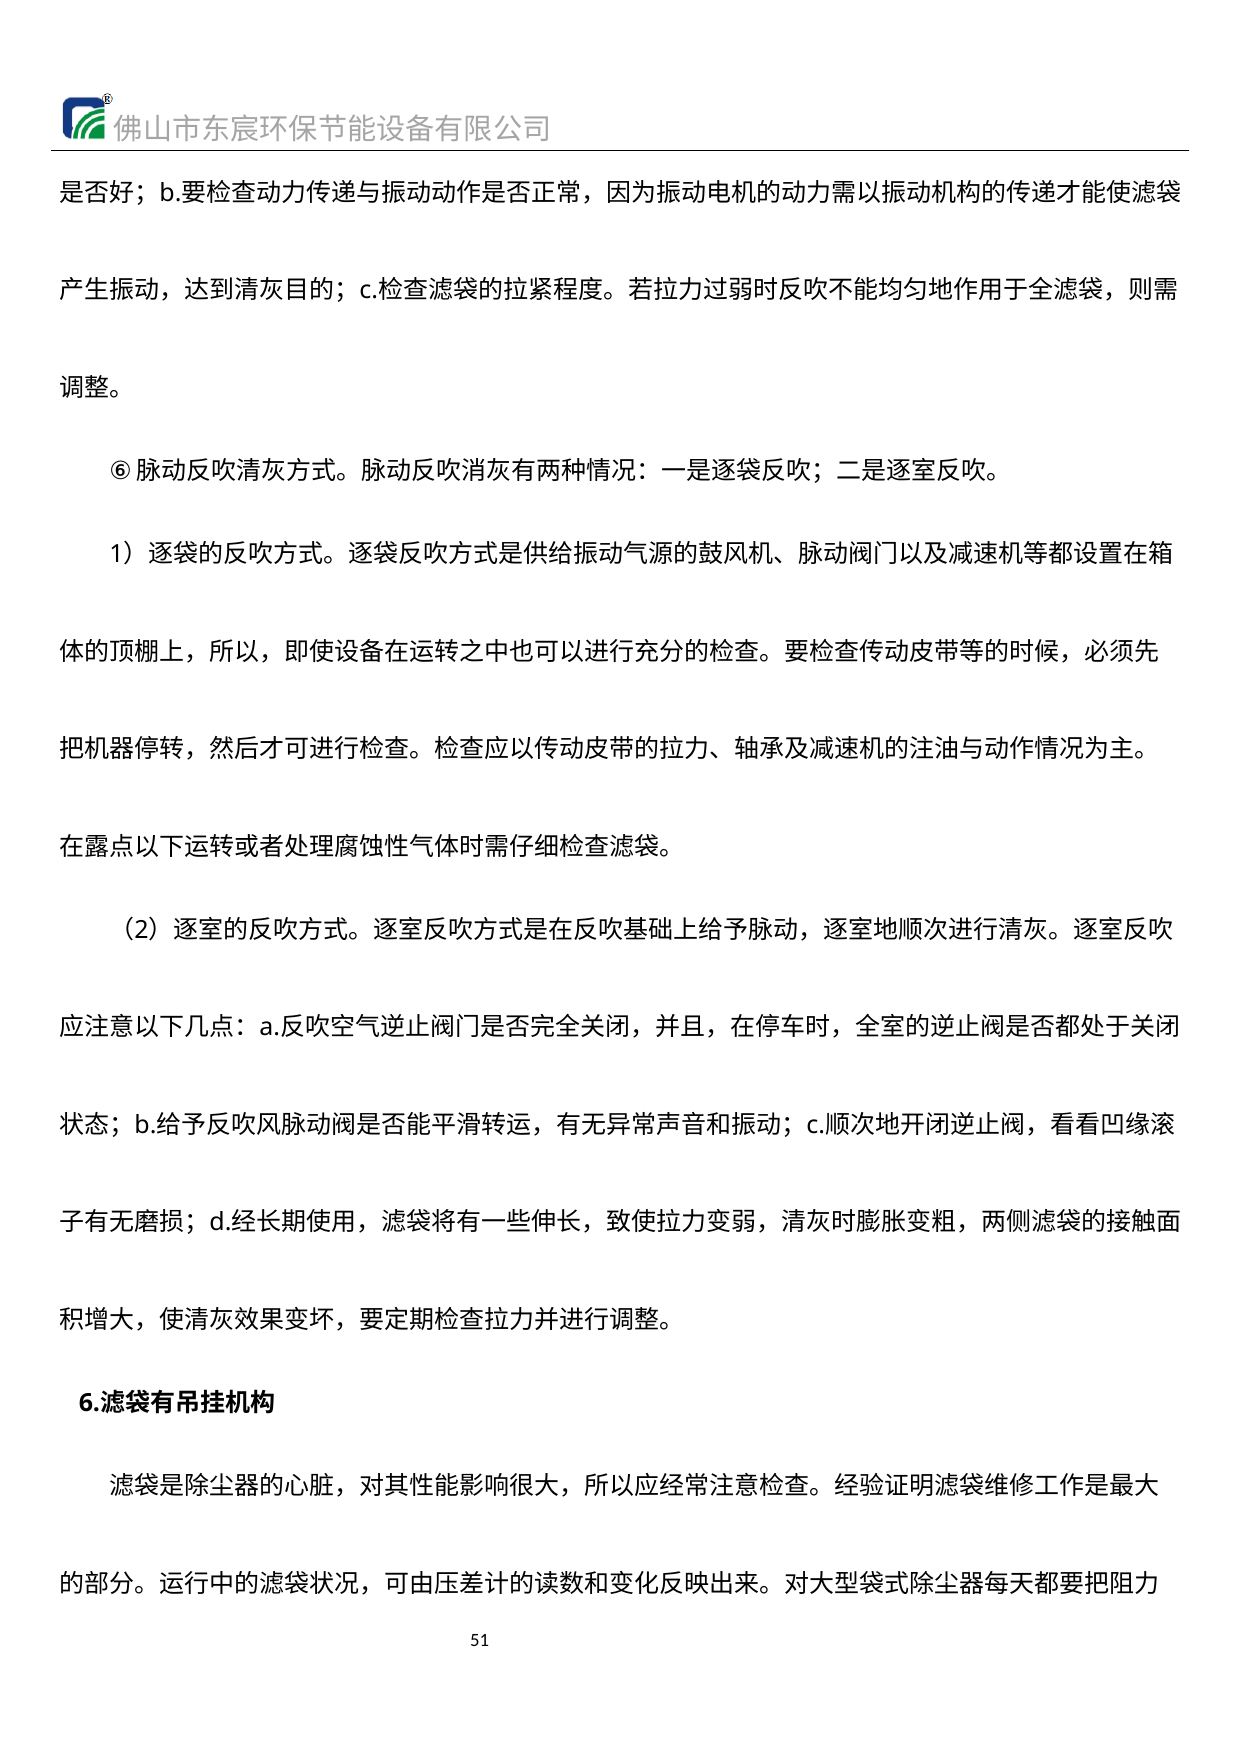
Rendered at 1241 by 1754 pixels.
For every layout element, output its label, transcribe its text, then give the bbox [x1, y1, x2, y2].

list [59, 1451, 1181, 1614]
text ⑥脉动反吹清灰方式。脉动反吹消灰有两种情况：一是逐袋反吹；二是逐室反吹。 [59, 436, 1181, 501]
list 6.滤袋有吊挂机构 [59, 1368, 1181, 1433]
picture [59, 90, 114, 140]
list （2）逐室的反吹方式。逐室反吹方式是在反吹基础上给予脉动，逐室地顺次进行清灰。逐室反吹应注意以下几点：a.反吹空气逆止阀门是否完全关闭，并且，在停车时，全室的逆止阀是否都处于关闭状态；b.给予反吹风脉动阀是否能平滑转运，有无异常声音和振动；c.顺次地开闭逆止阀，看看凹缘滚子有无磨损；d.经长期使用，滤袋将有一些伸长，致使拉力变弱，清灰时膨胀变粗，两侧滤袋的接触面积增大，使清灰效果变坏，要定期检查拉力并进行调整。 [59, 895, 1181, 1350]
list 逐袋的反吹方式。逐袋反吹方式是供给振动气源的鼓风机、脉动阀门以及减速机等都设置在箱体的顶棚上，所以，即使设备在运转之中也可以进行充分的检查。要检查传动皮带等的时候，必须先把机器停转，然后才可进行检查。检查应以传动皮带的拉力、轴承及减速机的注油与动作情况为主。在露点以下运转或者处理腐蚀性气体时需仔细检查滤袋。 [59, 519, 1181, 877]
